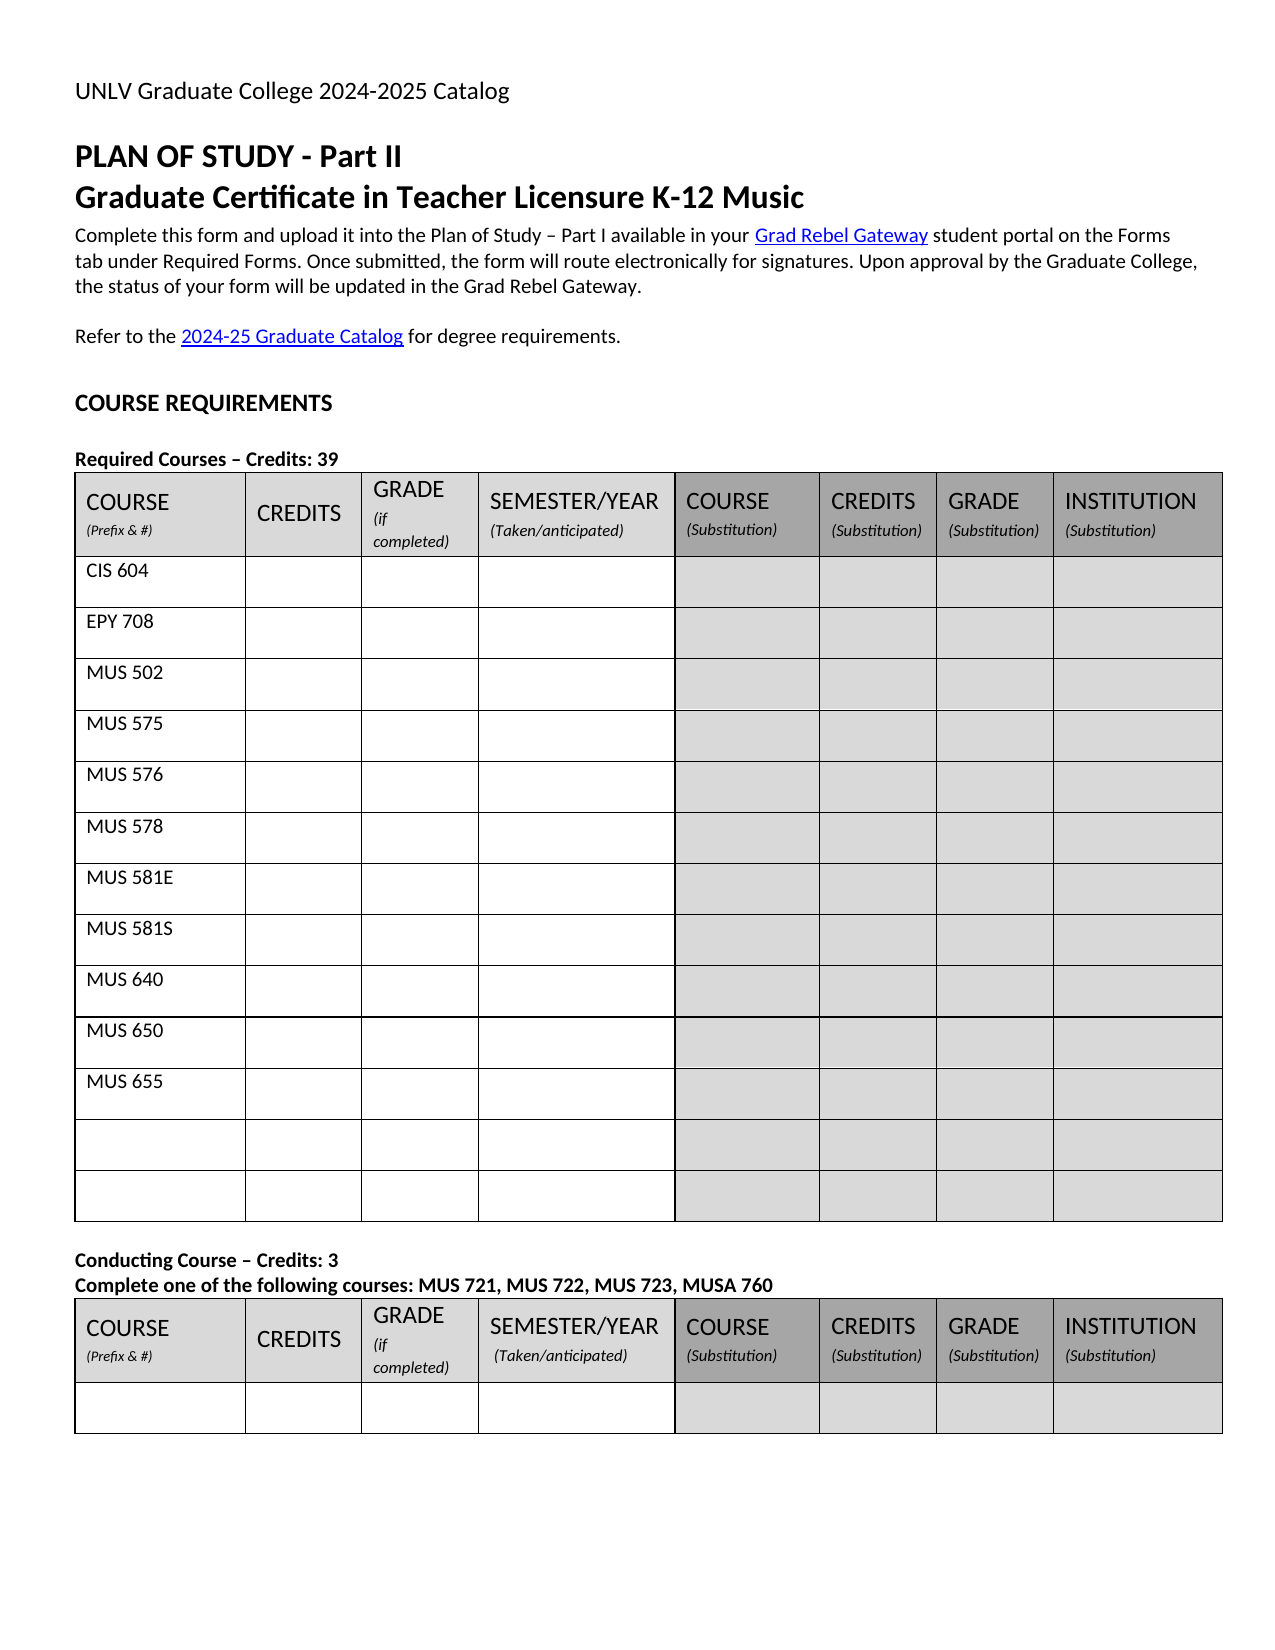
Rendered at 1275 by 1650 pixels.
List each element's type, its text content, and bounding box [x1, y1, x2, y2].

table_cell [820, 659, 936, 709]
table_cell [246, 864, 361, 914]
table_cell [1054, 813, 1222, 863]
table_cell [246, 659, 361, 709]
table_cell [362, 915, 478, 965]
table_cell [676, 1069, 819, 1119]
table_cell [362, 1120, 478, 1170]
table_cell [246, 1018, 361, 1067]
table_cell [676, 608, 819, 658]
table_cell [1054, 1069, 1222, 1119]
table_cell [362, 813, 478, 863]
table_cell [246, 813, 361, 863]
table_cell MUS 502 [76, 659, 245, 709]
table_cell [246, 608, 361, 658]
table_cell [1054, 915, 1222, 965]
table_cell MUS 640 [76, 966, 245, 1016]
table_cell [676, 762, 819, 812]
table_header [1054, 1299, 1222, 1382]
table_cell [362, 1069, 478, 1119]
table_cell [1054, 864, 1222, 914]
title PLAN OF STUDY - Part II [75, 135, 1200, 176]
table_cell [1054, 659, 1222, 709]
table_cell [246, 557, 361, 607]
table_cell [246, 1069, 361, 1119]
table_cell MUS 581E [76, 864, 245, 914]
table_cell [820, 762, 936, 812]
table_header GRADE (if completed) [362, 473, 478, 556]
table_cell CIS 604 [76, 557, 245, 607]
table_cell [1054, 1171, 1222, 1221]
table_cell [246, 1383, 361, 1433]
table_cell [676, 966, 819, 1016]
table_cell [937, 813, 1053, 863]
table_cell [362, 1383, 478, 1433]
table_cell [676, 1018, 819, 1067]
table_cell [479, 659, 674, 709]
table_cell [676, 813, 819, 863]
table_cell [820, 1018, 936, 1067]
table_cell EPY 708 [76, 608, 245, 658]
table_header INSTITUTION (Substitution) [1054, 473, 1222, 556]
table_cell [76, 1383, 245, 1433]
table_cell [362, 1171, 478, 1221]
table_cell [937, 659, 1053, 709]
subtitle Graduate Certificate in Teacher Licensure K-12 Music [75, 176, 1200, 216]
table_cell [246, 915, 361, 965]
table_header CREDITS [246, 1299, 361, 1382]
table_cell [362, 762, 478, 812]
table_cell [676, 915, 819, 965]
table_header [937, 1299, 1053, 1382]
table_cell [479, 711, 674, 761]
table_cell [479, 1069, 674, 1119]
table_cell [362, 966, 478, 1016]
table_cell [937, 1383, 1053, 1433]
table_cell [820, 1120, 936, 1170]
table_cell [937, 1069, 1053, 1119]
table_cell [362, 1018, 478, 1067]
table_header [820, 1299, 936, 1382]
subtitle Required Courses – Credits: 39 [75, 447, 1200, 472]
table_cell [479, 608, 674, 658]
table_cell MUS 650 [76, 1018, 245, 1067]
table_cell [937, 557, 1053, 607]
table_cell [362, 557, 478, 607]
table_cell [820, 711, 936, 761]
table_cell [246, 1171, 361, 1221]
table_cell [362, 659, 478, 709]
table_cell [937, 1171, 1053, 1221]
table_cell [676, 711, 819, 761]
table_cell [820, 608, 936, 658]
table_cell [479, 1171, 674, 1221]
text Refer to the 2024-25 Graduate Catalog for degree requirements. [75, 324, 1200, 349]
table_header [362, 1299, 478, 1382]
table_cell [76, 1120, 245, 1170]
table_cell [937, 608, 1053, 658]
table_cell [820, 557, 936, 607]
table_cell [1054, 1383, 1222, 1433]
table_cell [1054, 1018, 1222, 1067]
table_cell [362, 864, 478, 914]
table_cell [1054, 762, 1222, 812]
table_header GRADE (Substitution) [937, 473, 1053, 556]
table_cell MUS 578 [76, 813, 245, 863]
table_cell [479, 1018, 674, 1067]
table_cell [479, 1383, 674, 1433]
table_header COURSE (Substitution) [676, 473, 819, 556]
table_cell MUS 576 [76, 762, 245, 812]
table_cell [246, 966, 361, 1016]
table_cell [1054, 557, 1222, 607]
table_cell [676, 1171, 819, 1221]
table_cell [676, 1120, 819, 1170]
table_cell [820, 864, 936, 914]
table_cell [937, 915, 1053, 965]
table_cell [246, 711, 361, 761]
table_cell [937, 711, 1053, 761]
table_cell [479, 762, 674, 812]
table_cell MUS 655 [76, 1069, 245, 1119]
text UNLV Graduate College 2024-2025 Catalog [75, 75, 1200, 106]
table_cell [246, 1120, 361, 1170]
table_cell [76, 1171, 245, 1221]
table_cell [937, 864, 1053, 914]
table_header COURSE (Prefix & #) [76, 473, 245, 556]
table_cell [676, 659, 819, 709]
table_cell [362, 711, 478, 761]
table_cell [937, 966, 1053, 1016]
table_cell [479, 813, 674, 863]
table_cell [820, 915, 936, 965]
table_cell [820, 813, 936, 863]
table_cell [1054, 711, 1222, 761]
table_cell [937, 762, 1053, 812]
table_cell [1054, 608, 1222, 658]
table_cell [676, 557, 819, 607]
table_cell [1054, 1120, 1222, 1170]
table_cell [246, 762, 361, 812]
table_header COURSE (Prefix & #) [76, 1299, 245, 1382]
table_header CREDITS [246, 473, 361, 556]
table_cell [479, 1120, 674, 1170]
table_cell [1054, 966, 1222, 1016]
table_cell [362, 608, 478, 658]
table_cell [820, 1171, 936, 1221]
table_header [479, 1299, 674, 1382]
table_cell [479, 864, 674, 914]
table_cell [820, 1383, 936, 1433]
text Complete this form and upload it into the Plan of Study – Part I available in your Grad Rebel Gateway student portal on the Forms tab under Required Forms. Once submitted, the form will route electronically for signatures. Upon approval by the Graduate College, the status of your form will be updated in the Grad Rebel Gateway. [75, 222, 1200, 299]
table_header CREDITS (Substitution) [820, 473, 936, 556]
table_cell [820, 1069, 936, 1119]
table_header SEMESTER/YEAR (Taken/anticipated) [479, 473, 674, 556]
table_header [676, 1299, 819, 1382]
table_cell MUS 581S [76, 915, 245, 965]
subtitle COURSE REQUIREMENTS [75, 387, 1200, 417]
subtitle Conducting Course – Credits: 3 [75, 1247, 1200, 1272]
table_cell [676, 1383, 819, 1433]
table_cell MUS 575 [76, 711, 245, 761]
table_cell [937, 1018, 1053, 1067]
table_cell [676, 864, 819, 914]
table_cell [479, 915, 674, 965]
text Complete one of the following courses: MUS 721, MUS 722, MUS 723, MUSA 760 [75, 1272, 1200, 1298]
table_cell [820, 966, 936, 1016]
table_cell [479, 966, 674, 1016]
table_cell [479, 557, 674, 607]
table_cell [937, 1120, 1053, 1170]
